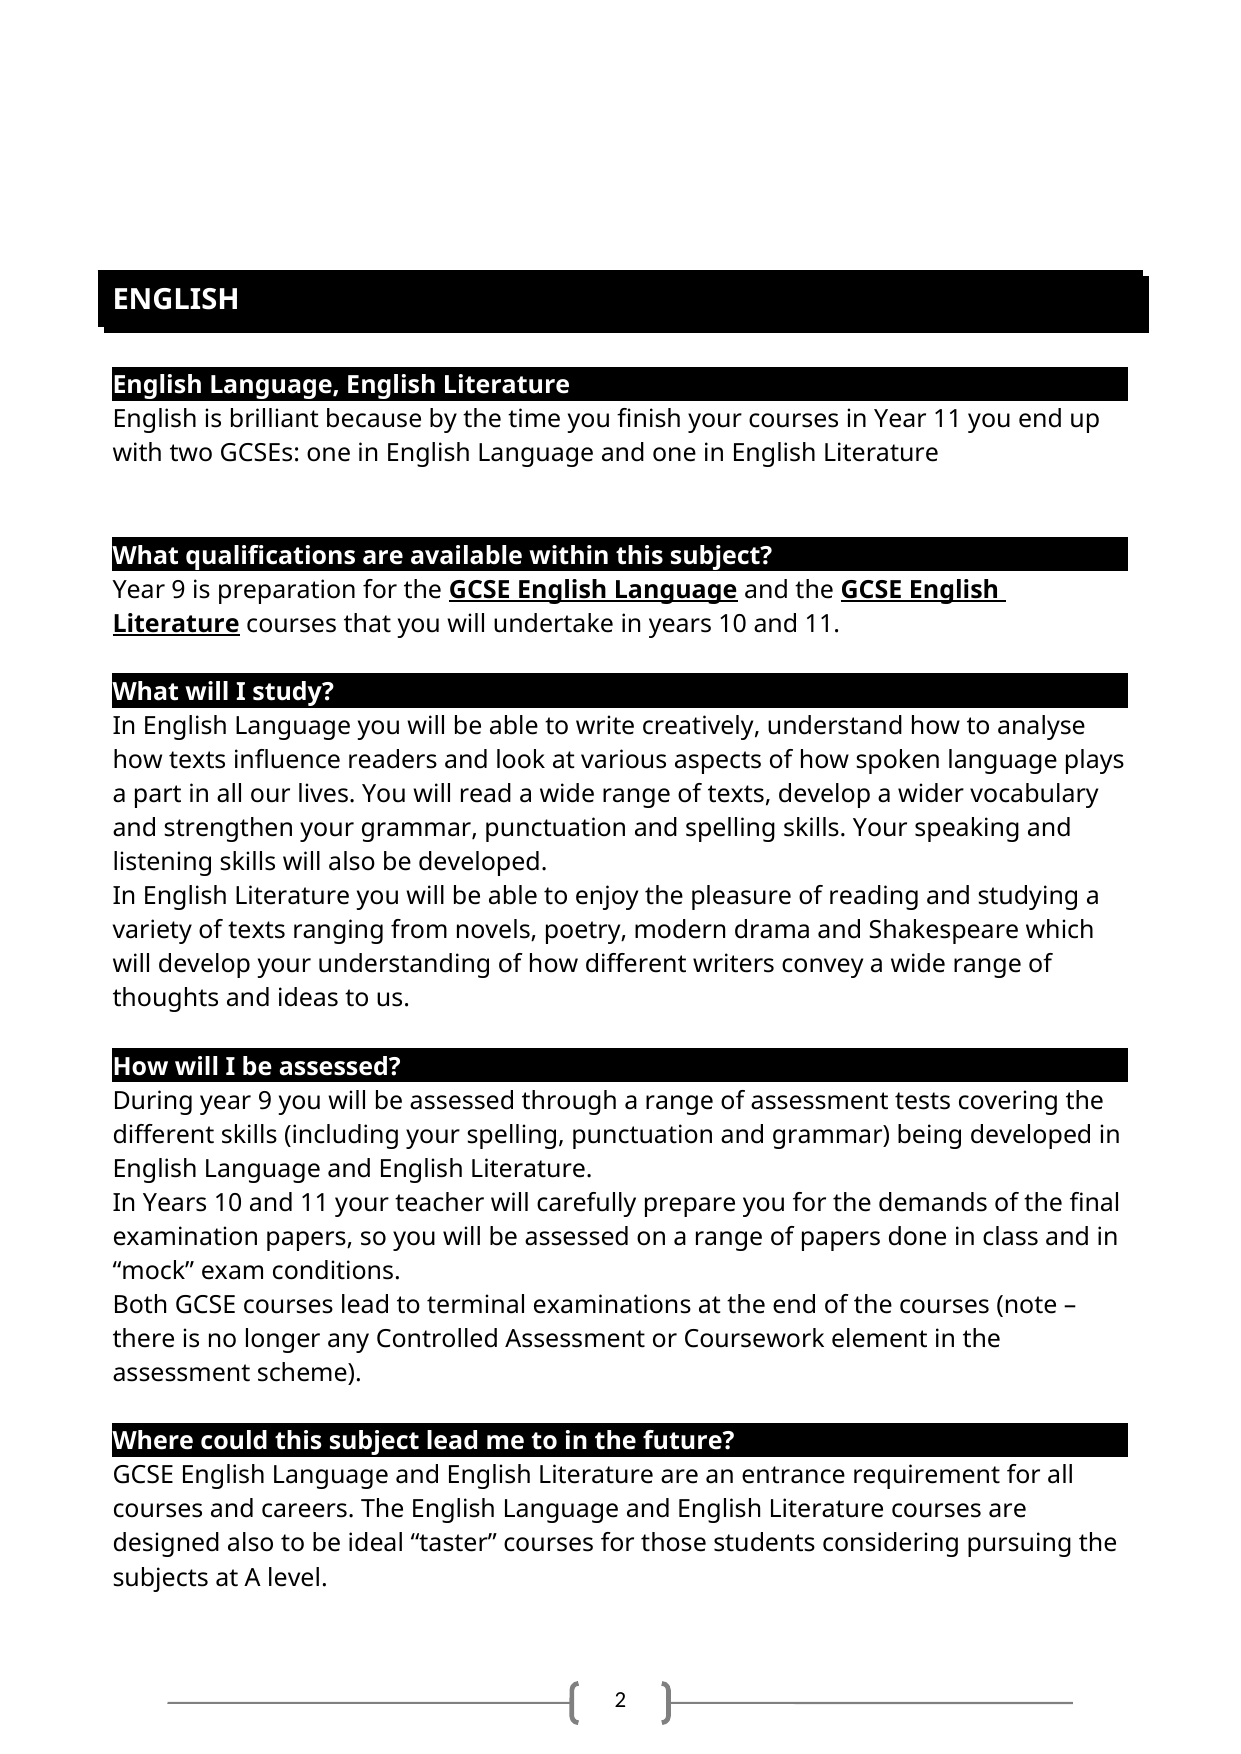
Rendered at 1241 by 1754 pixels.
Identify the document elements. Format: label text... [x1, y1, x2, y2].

text In English Literature you will be able to enjoy the pleasure of reading and studying a variety of texts ranging from novels, poetry, modern drama and Shakespeare which will develop your understanding of how different writers convey a wide range of thoughts and ideas to us. [112, 878, 1128, 1014]
text ENGLISH [104, 277, 1137, 321]
text What qualifications are available within this subject? [112, 537, 1128, 571]
text English Language, English Literature [112, 367, 1128, 401]
text Both GCSE courses lead to terminal examinations at the end of the courses (note – there is no longer any Controlled Assessment or Coursework element in the assessment scheme). [112, 1287, 1128, 1389]
text What will I study? [112, 673, 1128, 708]
text In Years 10 and 11 your teacher will carefully prepare you for the demands of the final examination papers, so you will be assessed on a range of papers done in class and in “mock” exam conditions. [112, 1184, 1128, 1287]
text English is brilliant because by the time you finish your courses in Year 11 you end up with two GCSEs: one in English Language and one in English Literature [112, 401, 1128, 469]
text How will I be assessed? [112, 1048, 1128, 1082]
text In English Language you will be able to write creatively, understand how to analyse how texts influence readers and look at various aspects of how spoken language plays a part in all our lives. You will read a wide range of texts, develop a wider vocabulary and strengthen your grammar, punctuation and spelling skills. Your speaking and listening skills will also be developed. [112, 708, 1128, 878]
text Year 9 is preparation for the GCSE English Language and the GCSE English Literature courses that you will undertake in years 10 and 11. [112, 571, 1128, 639]
text During year 9 you will be assessed through a range of assessment tests covering the different skills (including your spelling, punctuation and grammar) being developed in English Language and English Literature. [112, 1082, 1128, 1184]
text GCSE English Language and English Literature are an entrance requirement for all courses and careers. The English Language and English Literature courses are designed also to be ideal “taster” courses for those students considering pursuing the subjects at A level. [112, 1457, 1128, 1593]
text Where could this subject lead me to in the future? [112, 1423, 1128, 1457]
